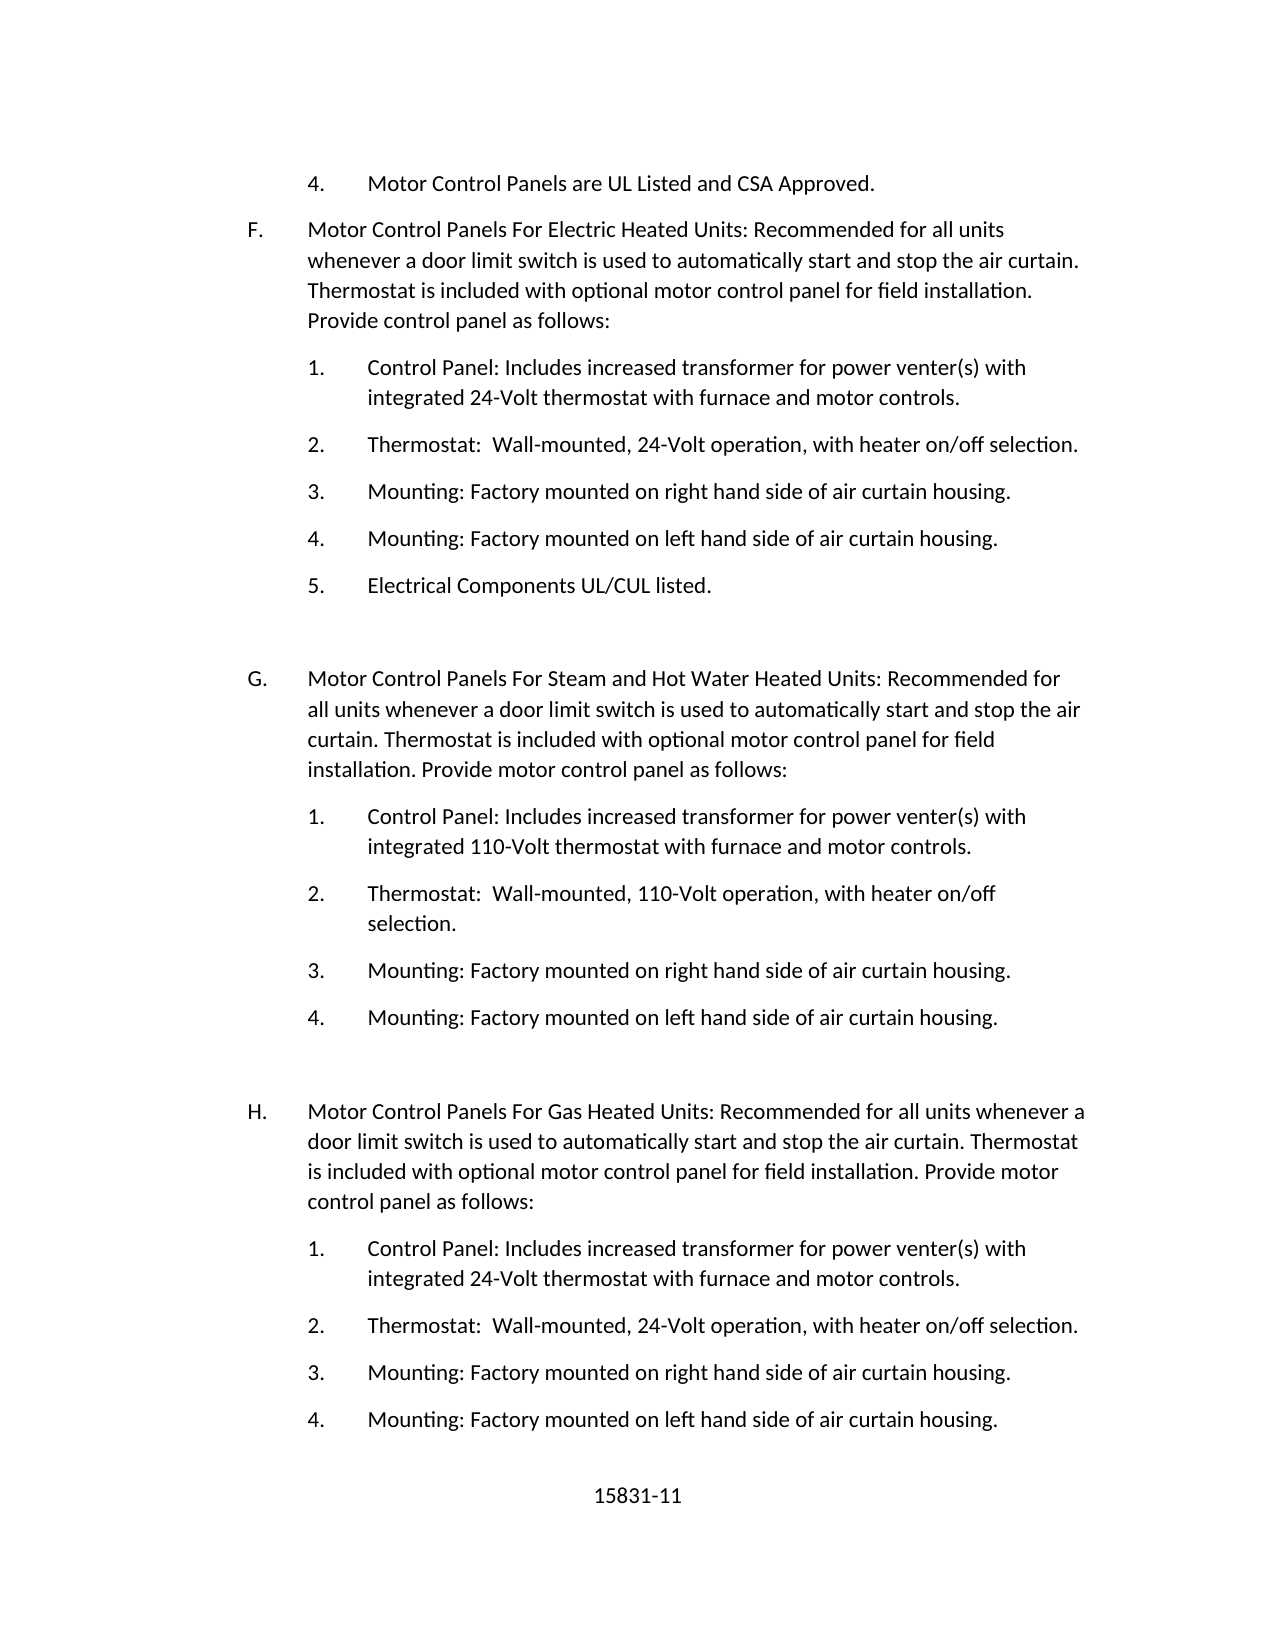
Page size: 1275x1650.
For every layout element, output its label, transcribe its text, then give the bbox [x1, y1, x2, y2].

list Electrical Components UL/CUL listed. [307, 571, 1087, 599]
list Control Panel: Includes increased transformer for power venter(s) with integrated 24-Volt thermostat with furnace and motor controls. [307, 1234, 1087, 1292]
list Mounting: Factory mounted on left hand side of air curtain housing. [307, 524, 1087, 552]
list Thermostat: Wall-mounted, 24-Volt operation, with heater on/off selection. [307, 1311, 1087, 1339]
list Mounting: Factory mounted on left hand side of air curtain housing. [307, 1405, 1087, 1433]
list Control Panel: Includes increased transformer for power venter(s) with integrated 24-Volt thermostat with furnace and motor controls. [307, 353, 1087, 411]
list Mounting: Factory mounted on right hand side of air curtain housing. [307, 956, 1087, 984]
list Motor Control Panels For Gas Heated Units: Recommended for all units whenever a door limit switch is used to automatically start and stop the air curtain. Thermostat is included with optional motor control panel for field installation. Provide motor control panel as follows: [247, 1097, 1087, 1215]
list Thermostat: Wall-mounted, 110-Volt operation, with heater on/off selection. [307, 879, 1087, 937]
list Mounting: Factory mounted on right hand side of air curtain housing. [307, 477, 1087, 505]
list Thermostat: Wall-mounted, 24-Volt operation, with heater on/off selection. [307, 430, 1087, 458]
list Mounting: Factory mounted on left hand side of air curtain housing. [307, 1003, 1087, 1031]
list Motor Control Panels are UL Listed and CSA Approved. [307, 169, 1087, 197]
list Motor Control Panels For Steam and Hot Water Heated Units: Recommended for all units whenever a door limit switch is used to automatically start and stop the air curtain. Thermostat is included with optional motor control panel for field installation. Provide motor control panel as follows: [247, 664, 1087, 783]
list Motor Control Panels For Electric Heated Units: Recommended for all units whenever a door limit switch is used to automatically start and stop the air curtain. Thermostat is included with optional motor control panel for field installation. Provide control panel as follows: [247, 216, 1087, 334]
list Mounting: Factory mounted on right hand side of air curtain housing. [307, 1358, 1087, 1386]
list Control Panel: Includes increased transformer for power venter(s) with integrated 110-Volt thermostat with furnace and motor controls. [307, 802, 1087, 860]
